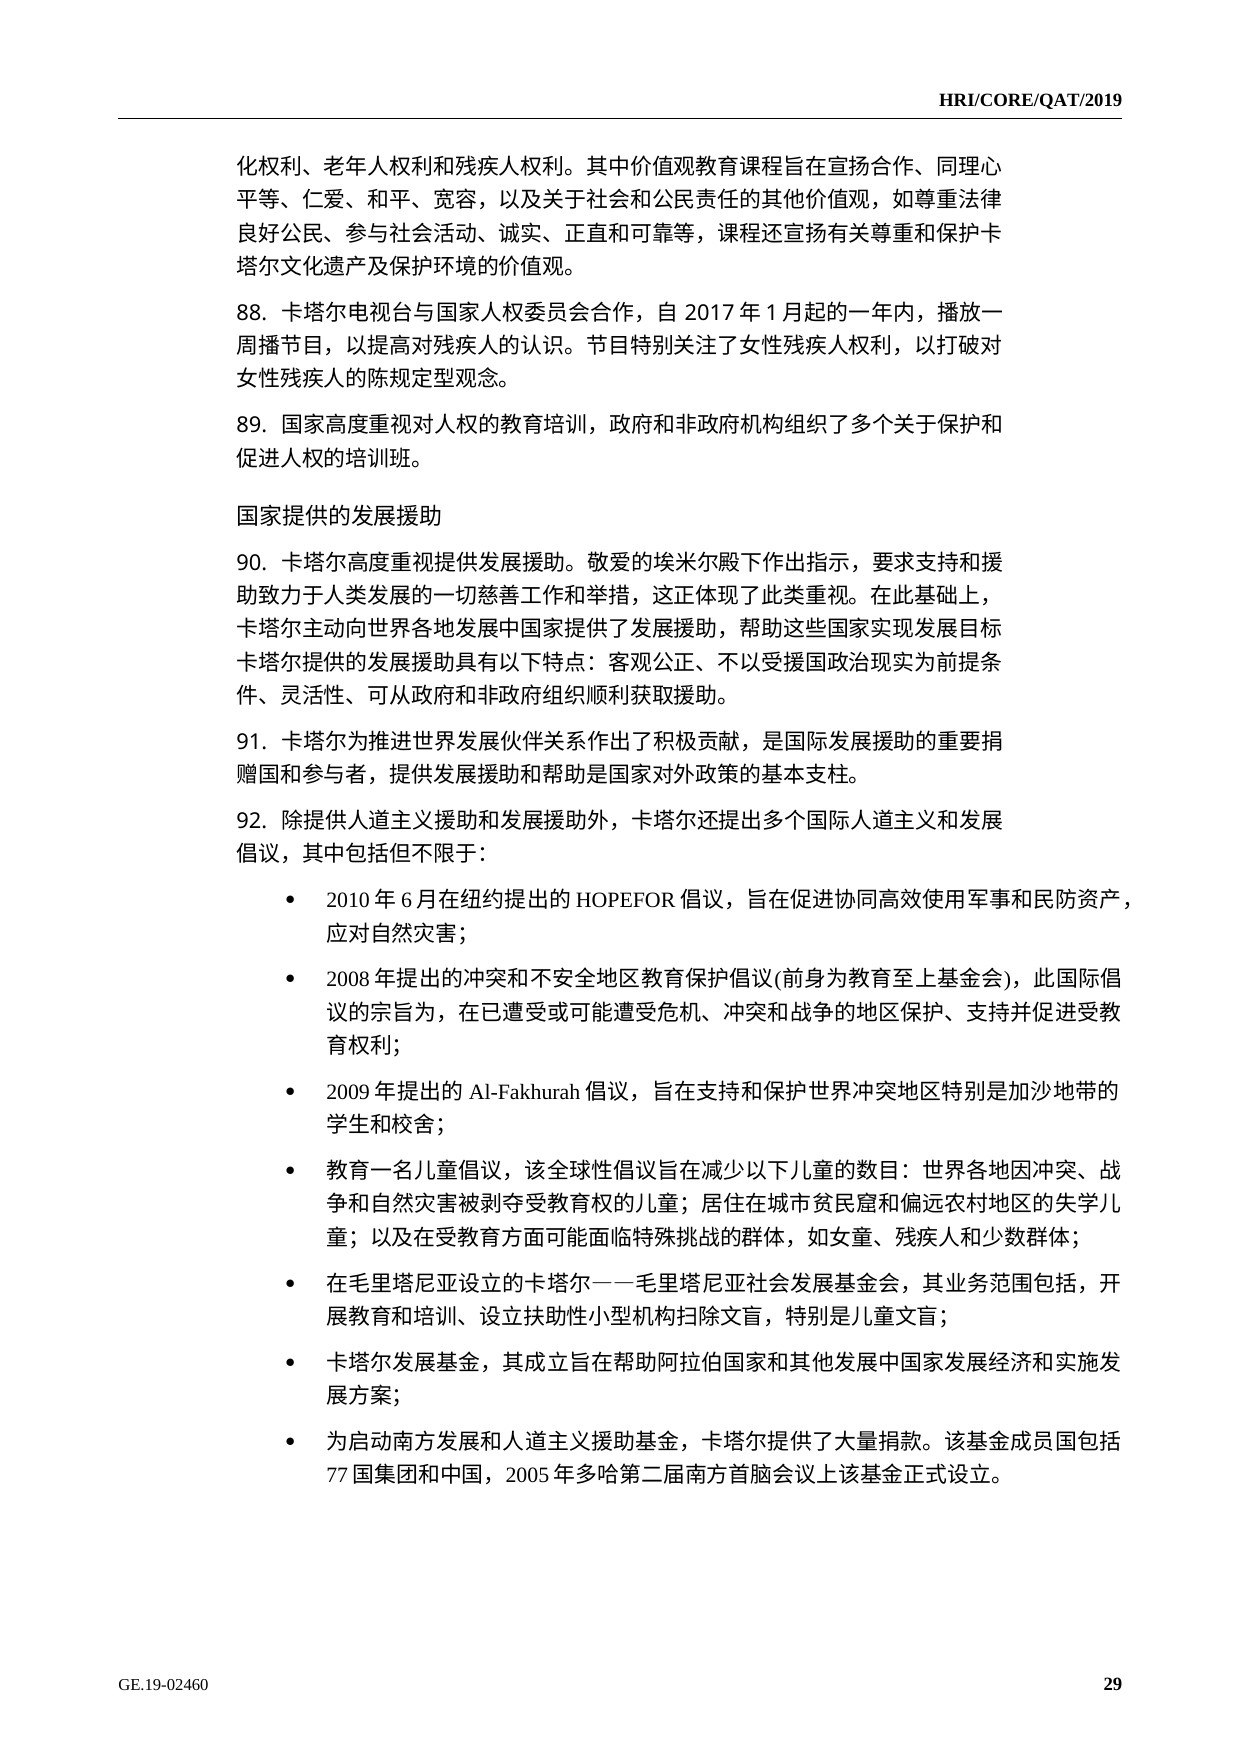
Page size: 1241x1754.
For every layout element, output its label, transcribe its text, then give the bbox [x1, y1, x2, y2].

text 2008年提出的冲突和不安全地区教育保护倡议(前身为教育至上基金会)，此国际倡议的宗旨为，在已遭受或可能遭受危机、冲突和战争的地区保护、支持并促进受教育权利； [286, 960, 1122, 1060]
text 卡塔尔发展基金，其成立旨在帮助阿拉伯国家和其他发展中国家发展经济和实施发展方案； [286, 1343, 1122, 1410]
text 在毛里塔尼亚设立的卡塔尔――毛里塔尼亚社会发展基金会，其业务范围包括，开展教育和培训、设立扶助性小型机构扫除文盲，特别是儿童文盲； [286, 1264, 1122, 1331]
text 2010年6月在纽约提出的HOPEFOR倡议，旨在促进协同高效使用军事和民防资产，应对自然灾害； [286, 881, 1122, 948]
text 91. 卡塔尔为推进世界发展伙伴关系作出了积极贡献，是国际发展援助的重要捐赠国和参与者，提供发展援助和帮助是国家对外政策的基本支柱。 [236, 723, 1004, 789]
text 92. 除提供人道主义援助和发展援助外，卡塔尔还提出多个国际人道主义和发展倡议，其中包括但不限于： [236, 802, 1004, 868]
text 国家提供的发展援助 [118, 498, 1004, 531]
text 88. 卡塔尔电视台与国家人权委员会合作，自2017年1月起的一年内，播放一周播节目，以提高对残疾人的认识。节目特别关注了女性残疾人权利，以打破对女性残疾人的陈规定型观念。 [236, 293, 1004, 393]
text 89. 国家高度重视对人权的教育培训，政府和非政府机构组织了多个关于保护和促进人权的培训班。 [236, 406, 1004, 473]
text 为启动南方发展和人道主义援助基金，卡塔尔提供了大量捐款。该基金成员国包括77国集团和中国，2005年多哈第二届南方首脑会议上该基金正式设立。 [286, 1423, 1122, 1489]
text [236, 148, 1004, 281]
text 教育一名儿童倡议，该全球性倡议旨在减少以下儿童的数目：世界各地因冲突、战争和自然灾害被剥夺受教育权的儿童；居住在城市贫民窟和偏远农村地区的失学儿童；以及在受教育方面可能面临特殊挑战的群体，如女童、残疾人和少数群体； [286, 1152, 1122, 1252]
text 90. 卡塔尔高度重视提供发展援助。敬爱的埃米尔殿下作出指示，要求支持和援助致力于人类发展的一切慈善工作和举措，这正体现了此类重视。在此基础上，卡塔尔主动向世界各地发展中国家提供了发展援助，帮助这些国家实现发展目标。卡塔尔提供的发展援助具有以下特点：客观公正、不以受援国政治现实为前提条件、灵活性、可从政府和非政府组织顺利获取援助。 [236, 543, 1004, 710]
text 2009年提出的Al-Fakhurah倡议，旨在支持和保护世界冲突地区特别是加沙地带的学生和校舍； [286, 1073, 1122, 1139]
